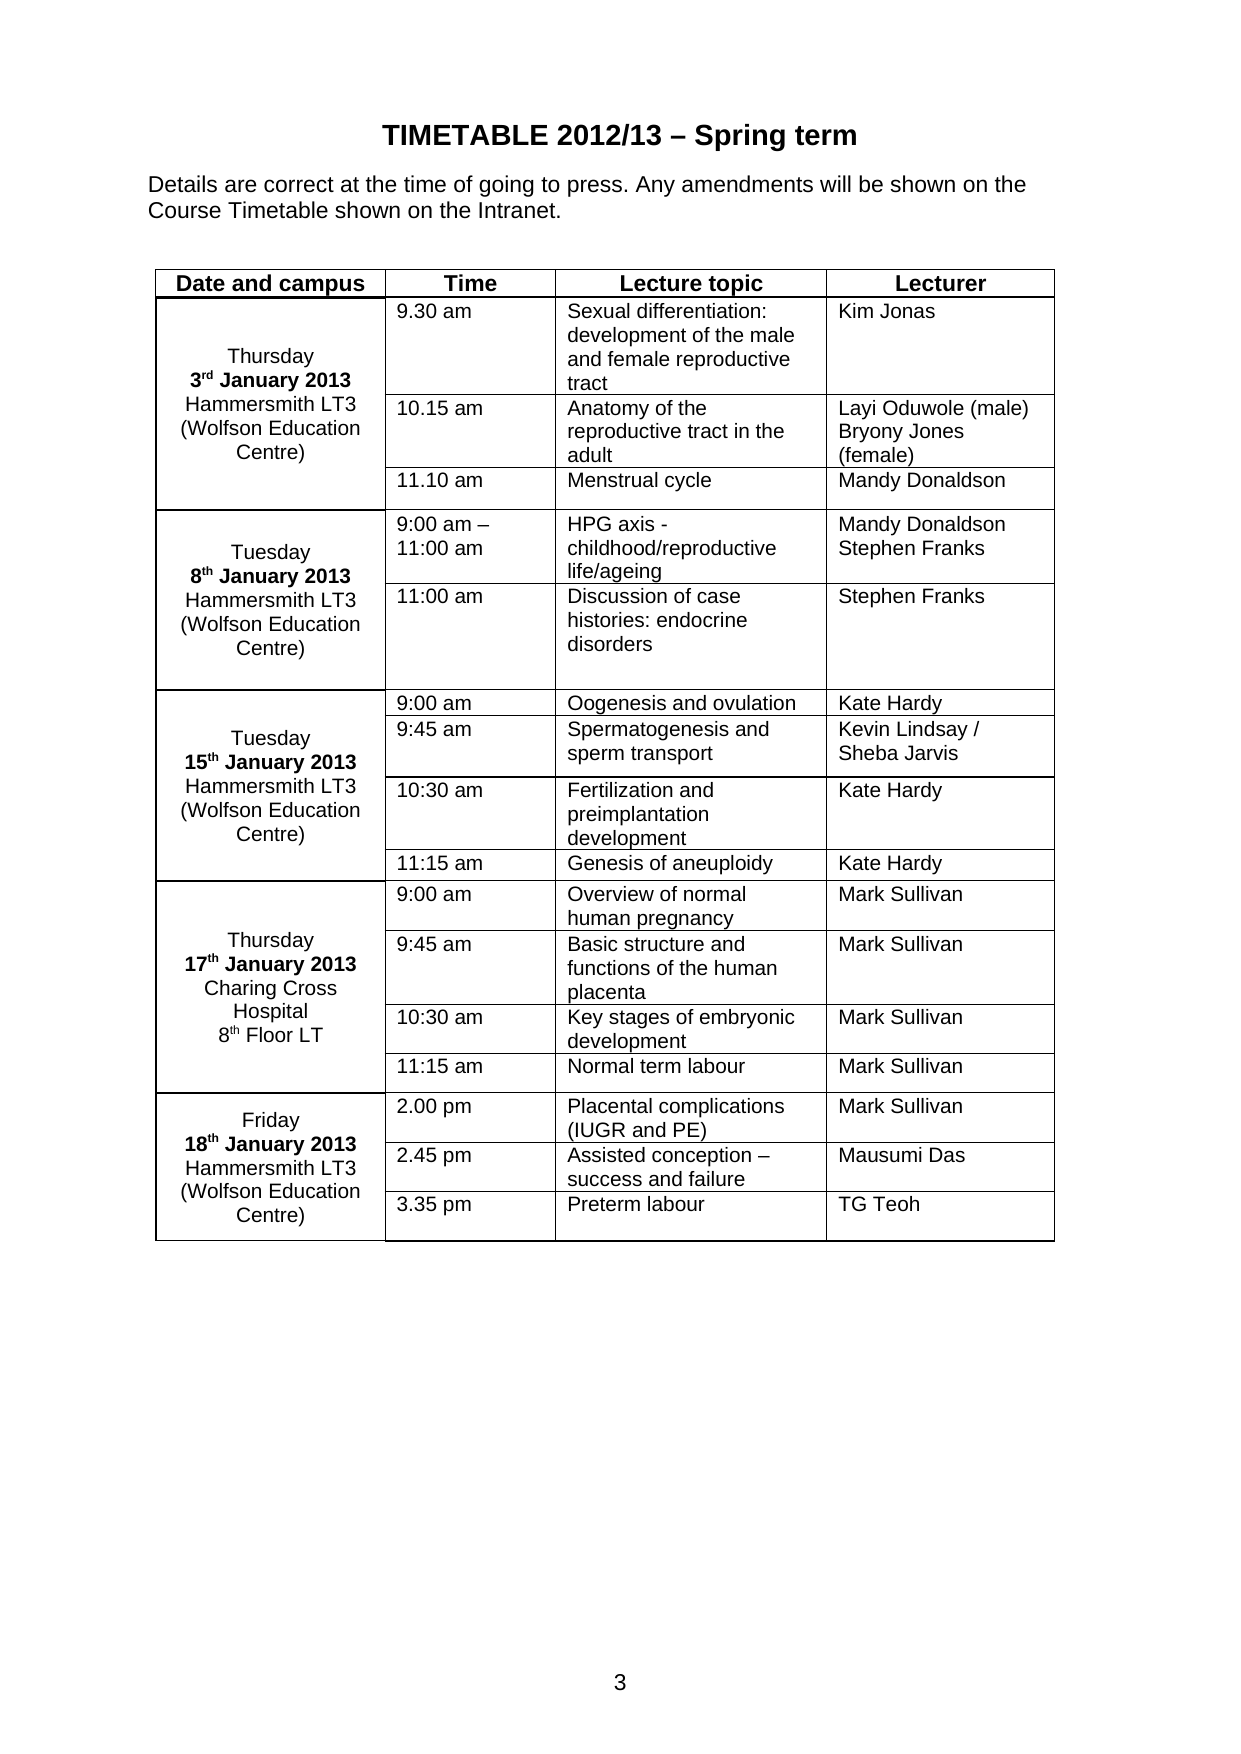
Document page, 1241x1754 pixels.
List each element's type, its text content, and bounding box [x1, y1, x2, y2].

table_cell Kate Hardy [827, 850, 1054, 880]
table_cell Spermatogenesis and sperm transport [556, 716, 826, 776]
table_cell Friday 18th January 2013 Hammersmith LT3 (Wolfson Education Centre) [157, 1094, 385, 1240]
table_cell 11.10 am [386, 468, 555, 509]
table_cell Fertilization and preimplantation development [556, 778, 826, 849]
table_cell Stephen Franks [827, 584, 1054, 689]
table_cell 11:15 am [386, 850, 555, 880]
table_cell Kate Hardy [827, 778, 1054, 849]
table_cell Thursday 17th January 2013 Charing Cross Hospital 8th Floor LT [157, 882, 385, 1092]
table_header Time [386, 270, 555, 296]
table_cell Tuesday 15th January 2013 Hammersmith LT3 (Wolfson Education Centre) [157, 691, 385, 880]
table_cell Kevin Lindsay / Sheba Jarvis [827, 716, 1054, 776]
table_cell 2.45 pm [386, 1143, 555, 1191]
table_cell HPG axis - childhood/reproductive life/ageing [556, 510, 826, 583]
table_cell 10:30 am [386, 778, 555, 849]
table_cell Sexual differentiation: development of the male and female reproductive tract [556, 298, 826, 394]
table_cell 2.00 pm [386, 1093, 555, 1142]
table_cell Mark Sullivan [827, 1005, 1054, 1053]
table_cell 9:00 am – 11:00 am [386, 510, 555, 583]
table_cell Basic structure and functions of the human placenta [556, 931, 826, 1004]
table_cell Anatomy of the reproductive tract in the adult [556, 395, 826, 467]
table_cell Menstrual cycle [556, 468, 826, 509]
table_cell 9:45 am [386, 716, 555, 776]
text Details are correct at the time of going to press. Any amendments will be shown on the Course Timetable shown on the Intranet. [148, 171, 1092, 223]
table_cell Mark Sullivan [827, 931, 1054, 1004]
table_cell 9.30 am [386, 298, 555, 394]
table_header Date and campus [156, 270, 385, 296]
table_cell Mausumi Das [827, 1143, 1054, 1191]
text TIMETABLE 2012/13 – Spring term [148, 118, 1092, 152]
table_header Lecture topic [556, 270, 826, 296]
table_cell Key stages of embryonic development [556, 1005, 826, 1053]
table_cell 9:00 am [386, 881, 555, 930]
table_cell 11:15 am [386, 1054, 555, 1092]
table_cell Tuesday 8th January 2013 Hammersmith LT3 (Wolfson Education Centre) [157, 511, 385, 689]
table_header Lecturer [827, 270, 1054, 296]
table_cell Mark Sullivan [827, 1054, 1054, 1092]
table_cell Genesis of aneuploidy [556, 850, 826, 880]
table_cell Preterm labour [556, 1192, 826, 1240]
table_cell Assisted conception – success and failure [556, 1143, 826, 1191]
table_cell Placental complications (IUGR and PE) [556, 1093, 826, 1142]
table_cell Normal term labour [556, 1054, 826, 1092]
table_cell Mandy Donaldson Stephen Franks [827, 510, 1054, 583]
table_cell Kim Jonas [827, 298, 1054, 394]
table_cell Overview of normal human pregnancy [556, 881, 826, 930]
table_cell Layi Oduwole (male) Bryony Jones (female) [827, 395, 1054, 467]
table_cell 11:00 am [386, 584, 555, 689]
table_cell Oogenesis and ovulation [556, 690, 826, 715]
table_cell 10:30 am [386, 1005, 555, 1053]
table_cell 9:00 am [386, 690, 555, 715]
table_cell Mark Sullivan [827, 881, 1054, 930]
table_cell TG Teoh [827, 1192, 1054, 1240]
table_cell Discussion of case histories: endocrine disorders [556, 584, 826, 689]
table_cell 10.15 am [386, 395, 555, 467]
table_cell Kate Hardy [827, 690, 1054, 715]
table_cell 3.35 pm [386, 1192, 555, 1240]
table_cell Mandy Donaldson [827, 468, 1054, 509]
table_cell Mark Sullivan [827, 1093, 1054, 1142]
table_cell 9:45 am [386, 931, 555, 1004]
table_cell Thursday 3rd January 2013 Hammersmith LT3 (Wolfson Education Centre) [157, 299, 385, 509]
